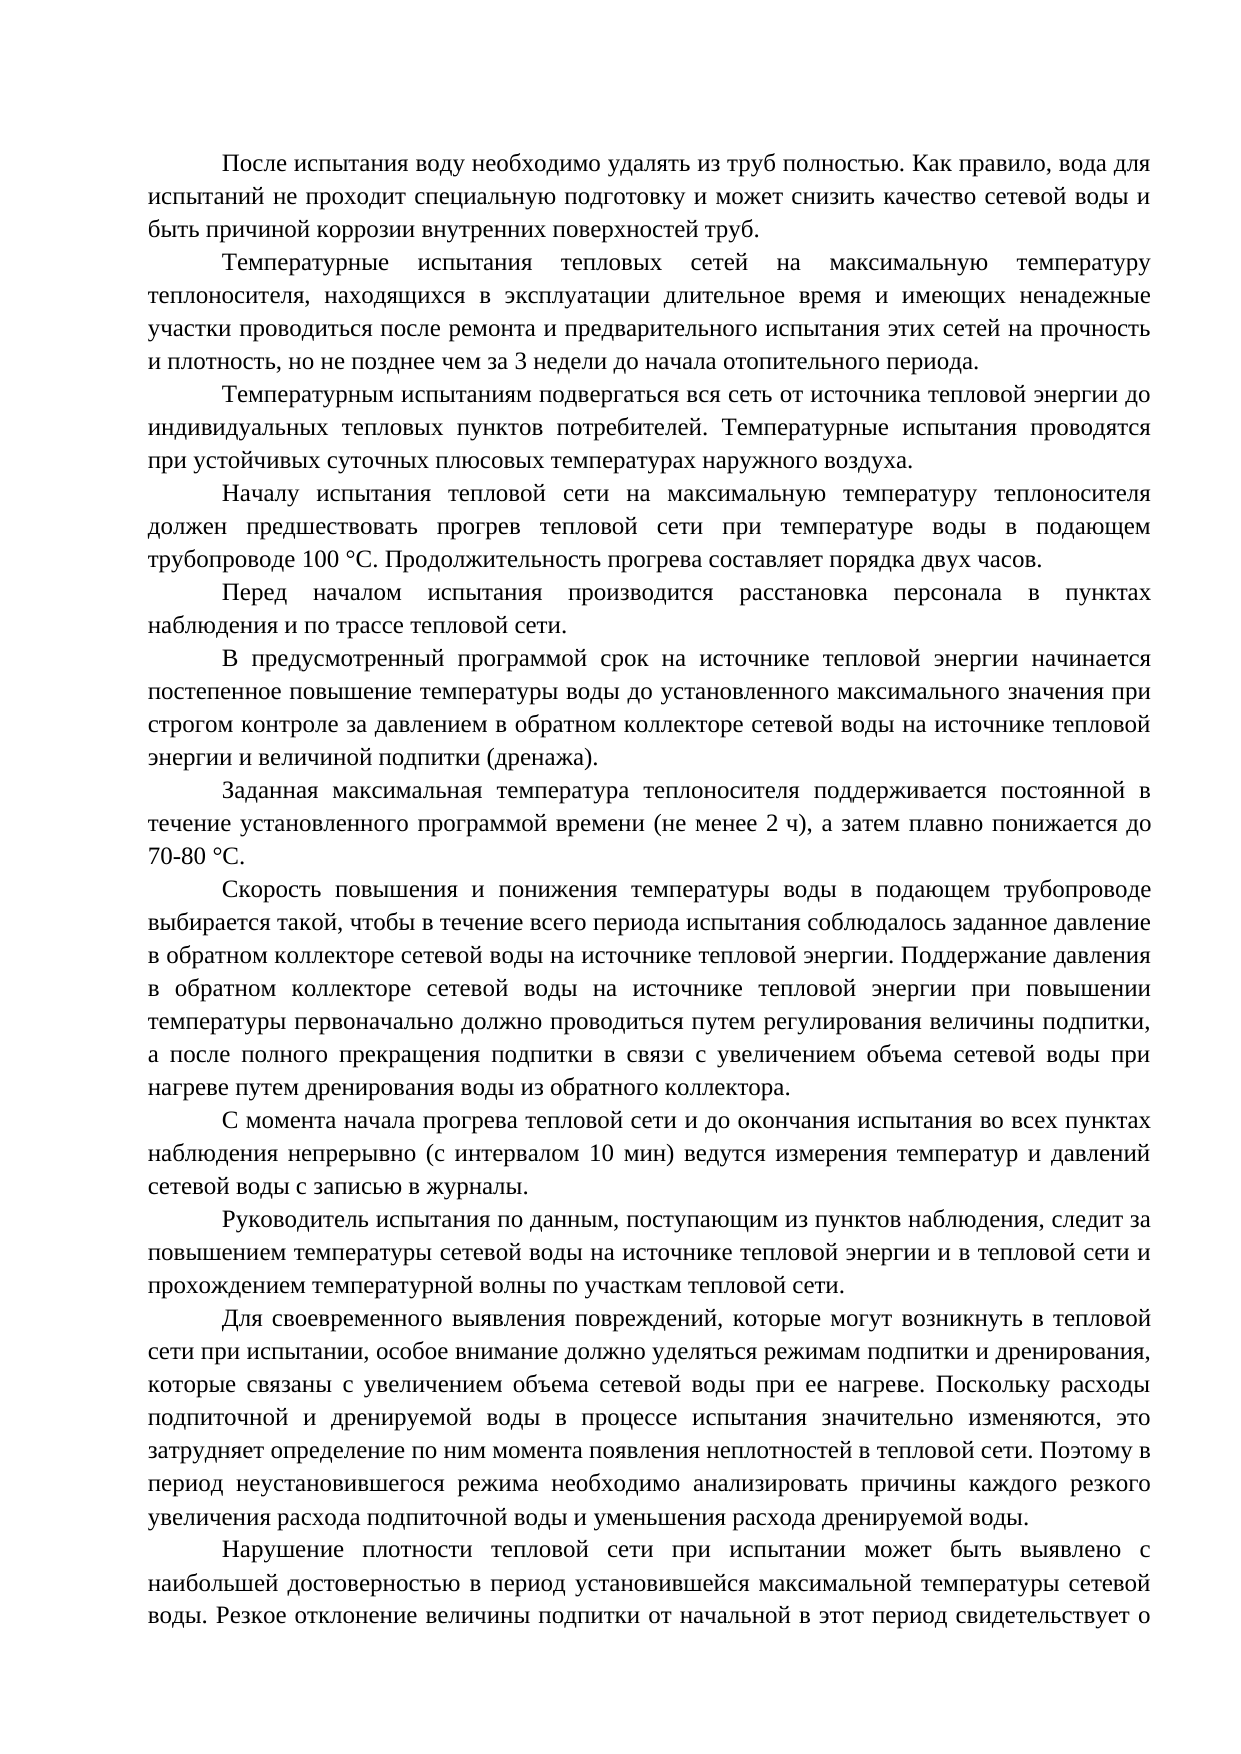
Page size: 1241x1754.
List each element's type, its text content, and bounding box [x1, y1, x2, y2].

text Температурные испытания тепловых сетей на максимальную температуру теплоносителя, находящихся в эксплуатации длительное время и имеющих ненадежные участки проводиться после ремонта и предварительного испытания этих сетей на прочность и плотность, но не позднее чем за 3 недели до начала отопительного периода. [148, 247, 1152, 374]
text Перед началом испытания производится расстановка персонала в пунктах наблюдения и по трассе тепловой сети. [148, 577, 1152, 639]
text Началу испытания тепловой сети на максимальную температуру теплоносителя должен предшествовать прогрев тепловой сети при температуре воды в подающем трубопроводе 100 °С. Продолжительность прогрева составляет порядка двух часов. [148, 478, 1152, 573]
text С момента начала прогрева тепловой сети и до окончания испытания во всех пунктах наблюдения непрерывно (с интервалом 10 мин) ведутся измерения температур и давлений сетевой воды с записью в журналы. [148, 1105, 1152, 1200]
text В предусмотренный программой срок на источнике тепловой энергии начинается постепенное повышение температуры воды до установленного максимального значения при строгом контроле за давлением в обратном коллекторе сетевой воды на источнике тепловой энергии и величиной подпитки (дренажа). [148, 643, 1152, 771]
text Руководитель испытания по данным, поступающим из пунктов наблюдения, следит за повышением температуры сетевой воды на источнике тепловой энергии и в тепловой сети и прохождением температурной волны по участкам тепловой сети. [148, 1204, 1152, 1299]
text Скорость повышения и понижения температуры воды в подающем трубопроводе выбирается такой, чтобы в течение всего периода испытания соблюдалось заданное давление в обратном коллекторе сетевой воды на источнике тепловой энергии. Поддержание давления в обратном коллекторе сетевой воды на источнике тепловой энергии при повышении температуры первоначально должно проводиться путем регулирования величины подпитки, а после полного прекращения подпитки в связи с увеличением объема сетевой воды при нагреве путем дренирования воды из обратного коллектора. [148, 874, 1152, 1101]
text После испытания воду необходимо удалять из труб полностью. Как правило, вода для испытаний не проходит специальную подготовку и может снизить качество сетевой воды и быть причиной коррозии внутренних поверхностей труб. [148, 148, 1152, 242]
text Температурным испытаниям подвергаться вся сеть от источника тепловой энергии до индивидуальных тепловых пунктов потребителей. Температурные испытания проводятся при устойчивых суточных плюсовых температурах наружного воздуха. [148, 379, 1152, 474]
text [148, 1534, 1152, 1629]
text Для своевременного выявления повреждений, которые могут возникнуть в тепловой сети при испытании, особое внимание должно уделяться режимам подпитки и дренирования, которые связаны с увеличением объема сетевой воды при ее нагреве. Поскольку расходы подпиточной и дренируемой воды в процессе испытания значительно изменяются, это затрудняет определение по ним момента появления неплотностей в тепловой сети. Поэтому в период неустановившегося режима необходимо анализировать причины каждого резкого увеличения расхода подпиточной воды и уменьшения расхода дренируемой воды. [148, 1303, 1152, 1530]
text Заданная максимальная температура теплоносителя поддерживается постоянной в течение установленного программой времени (не менее 2 ч), а затем плавно понижается до 70-80 °С. [148, 775, 1152, 870]
